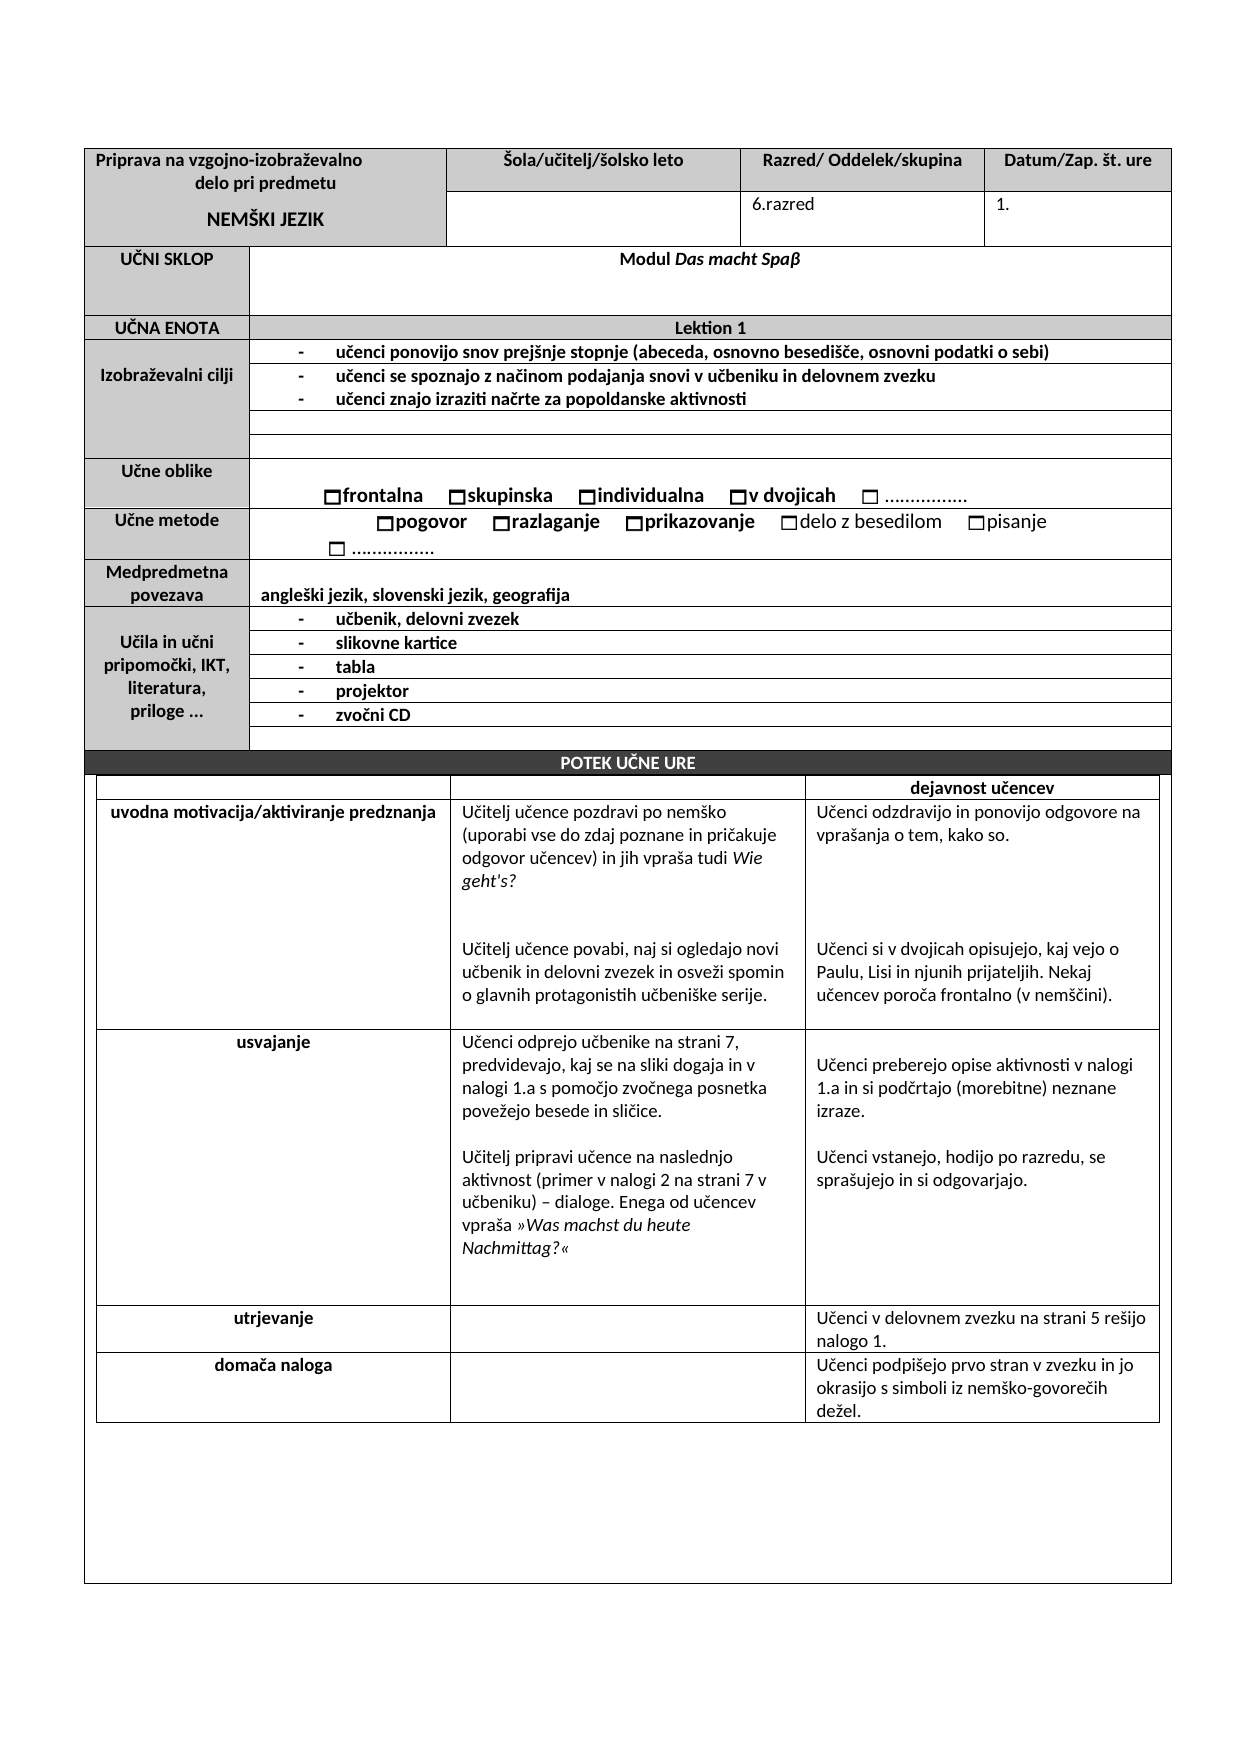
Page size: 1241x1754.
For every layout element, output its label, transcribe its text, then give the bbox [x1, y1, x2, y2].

table_cell pogovor razlaganje prikazovanje delo z besedilom pisanje …............. [250, 509, 1171, 559]
table_cell [250, 727, 1171, 750]
table_cell [250, 411, 1171, 434]
table_header Datum/Zap. št. ure [985, 149, 1171, 191]
table_cell angleški jezik, slovenski jezik, geografija [250, 560, 1171, 606]
table_cell frontalna skupinska individualna v dvojicah …............. [250, 459, 1171, 507]
table_cell [447, 192, 740, 246]
table_header Razred/ Oddelek/skupina [741, 149, 984, 191]
table_cell [85, 775, 1171, 1583]
table_cell POTEK UČNE URE [85, 751, 1171, 774]
table_cell učenci ponovijo snov prejšnje stopnje (abeceda, osnovno besedišče, osnovni podatki o sebi) [250, 340, 1171, 363]
table_header Priprava na vzgojno-izobraževalno delo pri predmetu NEMŠKI JEZIK [85, 149, 446, 246]
table_cell zvočni CD [250, 703, 1171, 726]
table_cell učbenik, delovni zvezek [250, 607, 1171, 630]
table_cell Modul Das macht Spaβ [250, 247, 1171, 315]
table_cell Učne oblike [85, 459, 249, 507]
table_cell učenci se spoznajo z načinom podajanja snovi v učbeniku in delovnem zvezku učenci znajo izraziti načrte za popoldanske aktivnosti [250, 364, 1171, 410]
table_cell Izobraževalni cilji [85, 340, 249, 458]
table_cell [250, 435, 1171, 458]
table_cell UČNI SKLOP [85, 247, 249, 315]
table_cell 6.razred [741, 192, 984, 246]
table_cell projektor [250, 679, 1171, 702]
table_cell Medpredmetna povezava [85, 560, 249, 606]
table_header Šola/učitelj/šolsko leto [447, 149, 740, 191]
table_cell 1. [985, 192, 1171, 246]
table_cell Učila in učni pripomočki, IKT, literatura, priloge ... [85, 607, 249, 750]
table_cell tabla [250, 655, 1171, 678]
table_cell UČNA ENOTA [85, 316, 249, 339]
table_cell Učne metode [85, 509, 249, 559]
table_cell slikovne kartice [250, 631, 1171, 654]
table_cell Lektion 1 [250, 316, 1171, 339]
